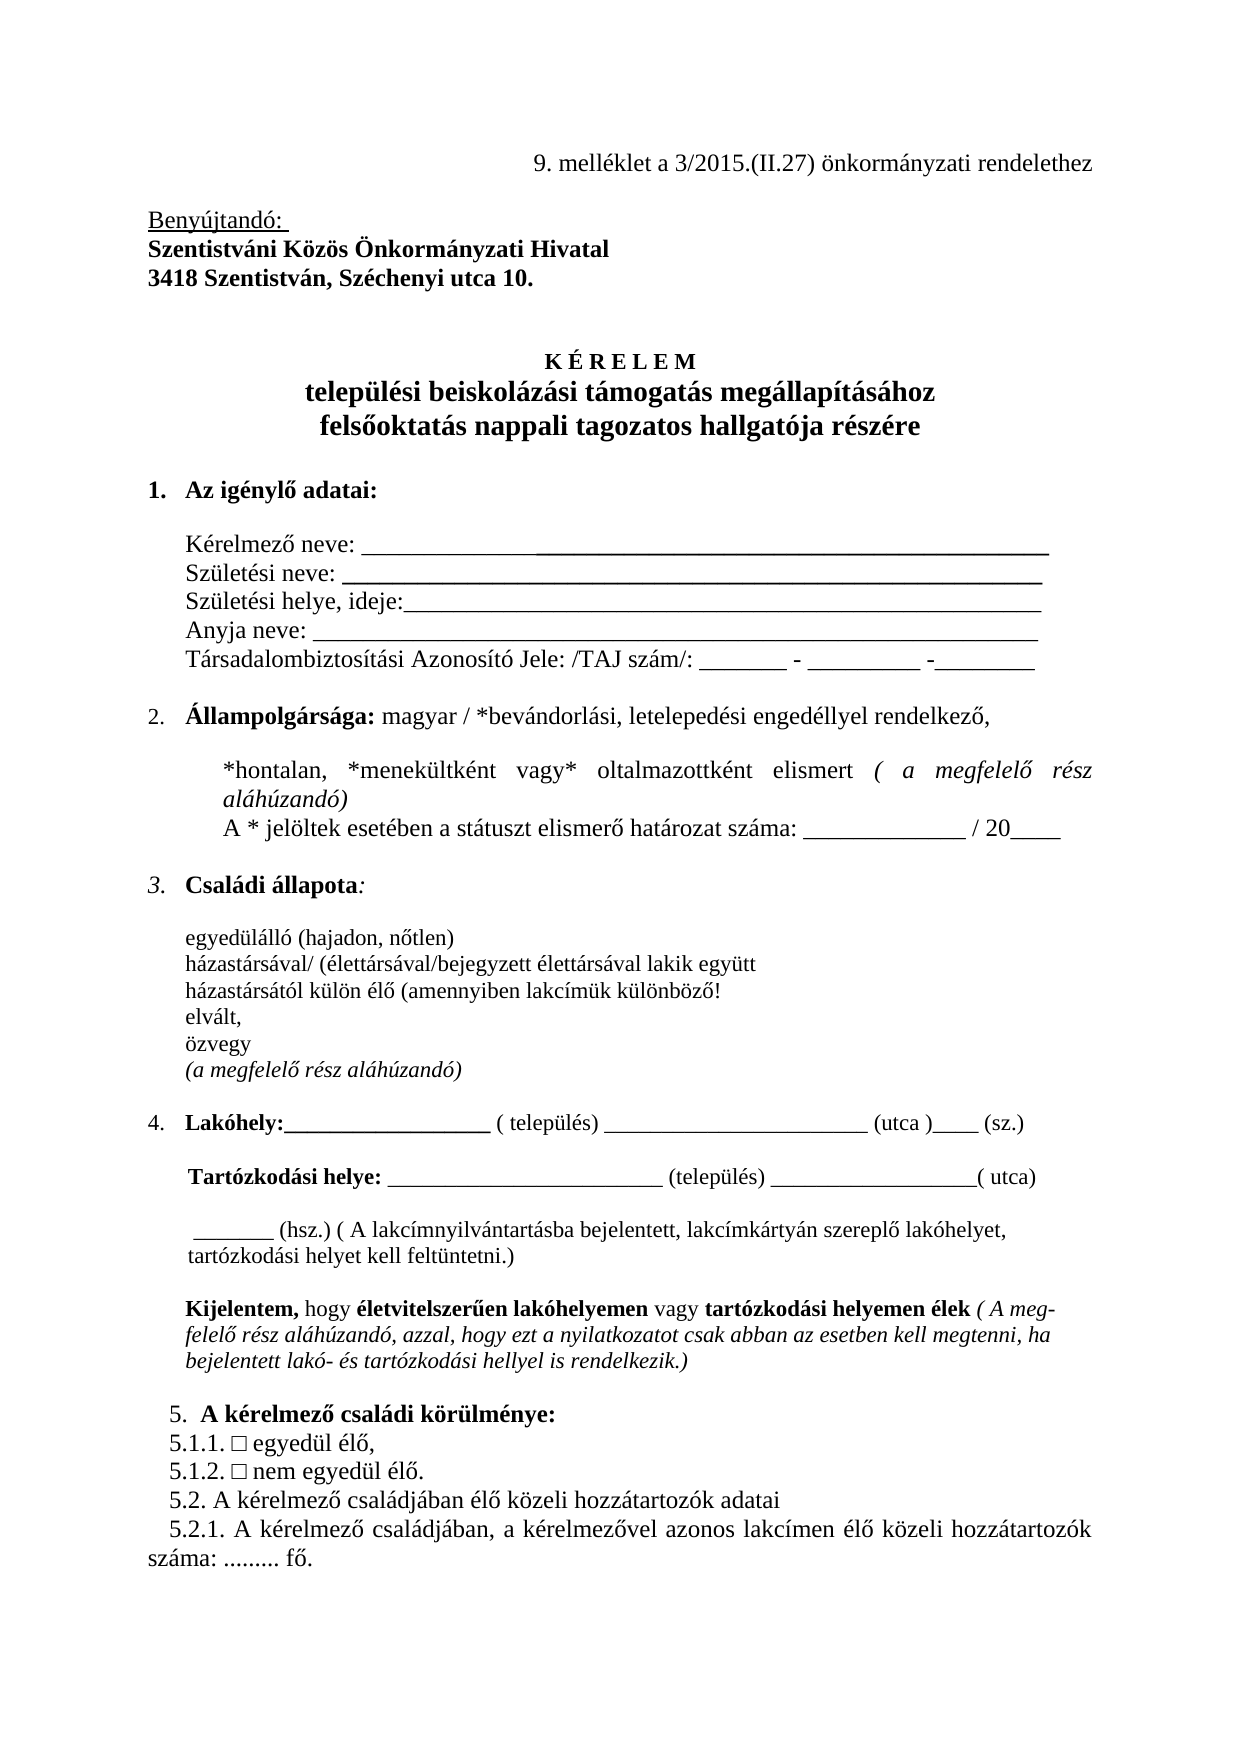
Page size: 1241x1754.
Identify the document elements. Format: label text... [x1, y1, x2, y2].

text elvált, [185, 1003, 1093, 1029]
list Családi állapota: [148, 870, 1093, 899]
text házastársával/ (élettársával/bejegyzett élettársával lakik együtt [185, 951, 1093, 977]
text 5.2. A kérelmező családjában élő közeli hozzátartozók adatai [148, 1485, 1093, 1514]
text felsőoktatás nappali tagozatos hallgatója részére [148, 408, 1093, 442]
list Állampolgársága: magyar / *bevándorlási, letelepedési engedéllyel rendelkező, [148, 701, 1093, 730]
list Az igénylő adatai: [148, 475, 1093, 504]
text Kérelmező neve: _______________________________________________________ [148, 529, 1093, 558]
text (a megfelelő rész aláhúzandó) [185, 1056, 1093, 1082]
text özvegy [185, 1029, 1093, 1056]
text Szentistváni Közös Önkormányzati Hivatal [148, 234, 1093, 263]
text Kijelentem, hogy életvitelszerűen lakóhelyemen vagy tartózkodási helyemen élek ( A meg-felelő rész aláhúzandó, azzal, hogy ezt a nyilatkozatot csak abban az esetben kell megtenni, ha bejelentett lakó- és tartózkodási hellyel is rendelkezik.) [185, 1295, 1093, 1374]
text 9. melléklet a 3/2015.(II.27) önkormányzati rendelethez [185, 148, 1093, 176]
text tartózkodási helyet kell feltüntetni.) [148, 1242, 1093, 1268]
text 5.2.1. A kérelmező családjában, a kérelmezővel azonos lakcímen élő közeli hozzátartozók száma: ......... fő. [148, 1514, 1093, 1571]
text Tartózkodási helye: ________________________ (település) __________________( utca) [148, 1163, 1093, 1189]
text egyedülálló (hajadon, nőtlen) [185, 924, 1093, 951]
text _______ (hsz.) ( A lakcímnyilvántartásba bejelentett, lakcímkártyán szereplő lakóhelyet, [148, 1216, 1093, 1242]
text Társadalombiztosítási Azonosító Jele: /TAJ szám/: _______ - _________ -________ [185, 644, 1093, 673]
text A * jelöltek esetében a státuszt elismerő határozat száma: _____________ / 20____ [223, 813, 1093, 842]
text Benyújtandó: [148, 205, 1093, 234]
text Születési helye, ideje:___________________________________________________ [185, 586, 1093, 615]
text 5.1.2. □ nem egyedül élő. [148, 1456, 1093, 1485]
text települési beiskolázási támogatás megállapításához [148, 374, 1093, 408]
text 3418 Szentistván, Széchenyi utca 10. [148, 263, 1093, 291]
text Anyja neve: __________________________________________________________ [185, 615, 1093, 644]
text Születési neve: ________________________________________________________ [185, 558, 1093, 586]
text 5. A kérelmező családi körülménye: [148, 1399, 1093, 1428]
list Lakóhely:__________________ ( település) _______________________ (utca )____ (sz.) [148, 1109, 1093, 1135]
text házastársától külön élő (amennyiben lakcímük különböző! [185, 977, 1093, 1003]
text K É R E L E M [148, 348, 1093, 374]
text 5.1.1. □ egyedül élő, [148, 1428, 1093, 1456]
text *hontalan, *menekültként vagy* oltalmazottként elismert ( a megfelelő rész aláhúzandó) [223, 755, 1093, 813]
